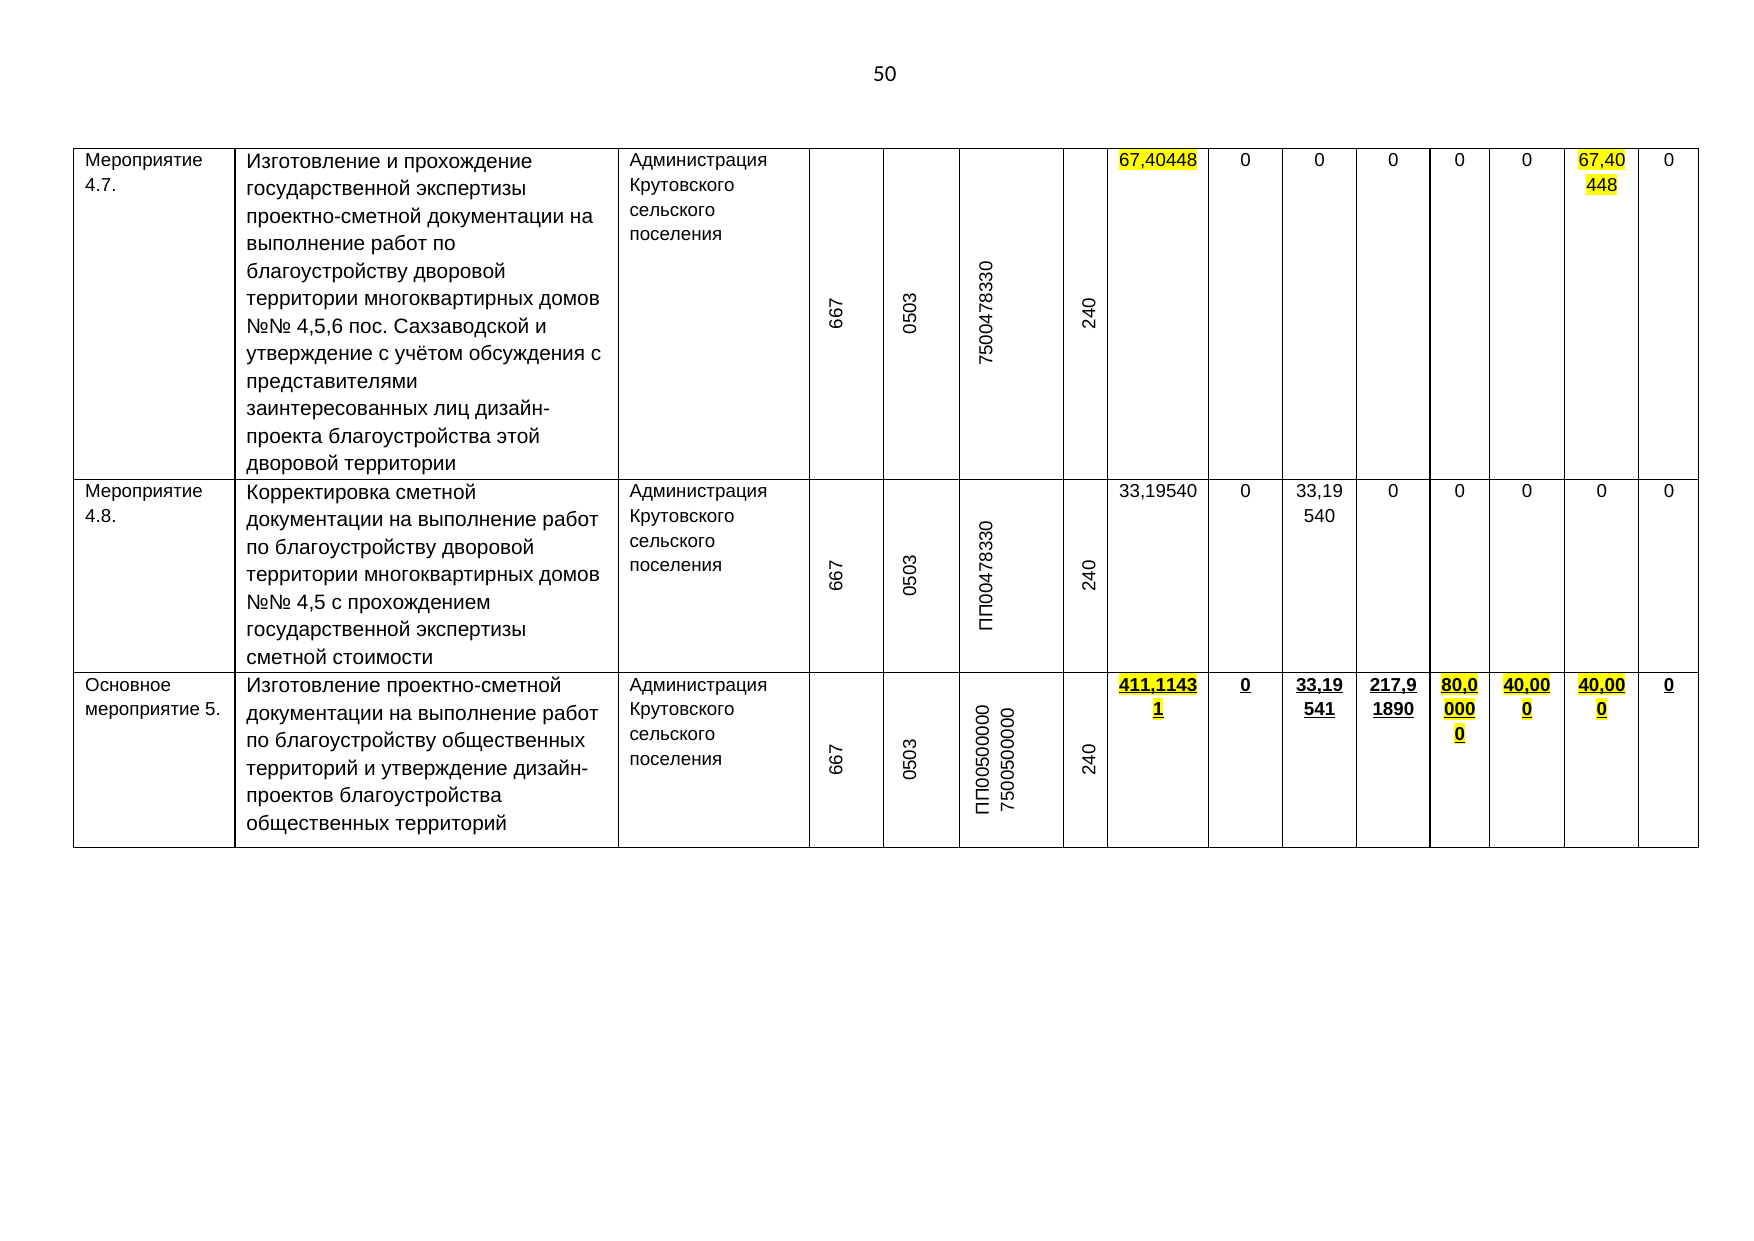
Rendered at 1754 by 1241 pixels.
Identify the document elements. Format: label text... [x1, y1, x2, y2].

table_cell 80,00000 [1431, 673, 1489, 847]
table_cell ПП00478330 [960, 480, 1063, 672]
table_cell Мероприятие 4.7. [74, 149, 234, 479]
table_cell 411,11431 [1108, 673, 1208, 847]
table_cell 33,19540 [1108, 480, 1208, 672]
table_cell 0 [1209, 480, 1282, 672]
table_cell 0 [1639, 673, 1698, 847]
table_cell 217,91890 [1357, 673, 1429, 847]
table_cell 240 [1064, 149, 1107, 479]
table_cell 667 [810, 149, 883, 479]
table_cell Администрация Крутовского сельского поселения [619, 673, 809, 847]
table_cell Изготовление проектно-сметной документации на выполнение работ по благоустройству общественных территорий и утверждение дизайн-проектов благоустройства общественных территорий [236, 673, 618, 847]
table_cell 0 [1431, 149, 1489, 479]
table_cell 0 [1490, 480, 1564, 672]
table_cell 0503 [884, 480, 959, 672]
table_cell 0 [1209, 149, 1282, 479]
table_cell 40,000 [1565, 673, 1638, 847]
table_cell 0 [1639, 480, 1698, 672]
table_cell Изготовление и прохождение государственной экспертизы проектно-сметной документации на выполнение работ по благоустройству дворовой территории многоквартирных домов №№ 4,5,6 пос. Сахзаводской и утверждение с учётом обсуждения с представителями заинтересованных лиц дизайн-проекта благоустройства этой дворовой территории [236, 149, 618, 479]
table_cell 0 [1490, 149, 1564, 479]
table_cell 67,40448 [1565, 149, 1638, 479]
table_cell 40,000 [1490, 673, 1564, 847]
table_cell Администрация Крутовского сельского поселения [619, 480, 809, 672]
table_cell 33,19540 [1283, 480, 1356, 672]
table_cell 240 [1064, 480, 1107, 672]
table_cell 0503 [884, 673, 959, 847]
table_cell 0 [1431, 480, 1489, 672]
table_cell 0 [1209, 673, 1282, 847]
table_cell 0503 [884, 149, 959, 479]
table_cell 67,40448 [1108, 149, 1208, 479]
table_cell Основное мероприятие 5. [74, 673, 234, 847]
table_cell 0 [1565, 480, 1638, 672]
table_cell 667 [810, 673, 883, 847]
table_cell 240 [1064, 673, 1107, 847]
table_cell 33,19541 [1283, 673, 1356, 847]
table_cell 667 [810, 480, 883, 672]
table_cell 0 [1639, 149, 1698, 479]
table_cell ПП00500000 7500500000 [960, 673, 1063, 847]
table_cell 0 [1283, 149, 1356, 479]
table_cell Администрация Крутовского сельского поселения [619, 149, 809, 479]
table_cell 0 [1357, 149, 1429, 479]
table_cell 0 [1357, 480, 1429, 672]
table_cell 7500478330 [960, 149, 1063, 479]
table_cell Мероприятие 4.8. [74, 480, 234, 672]
table_cell Корректировка сметной документации на выполнение работ по благоустройству дворовой территории многоквартирных домов №№ 4,5 с прохождением государственной экспертизы сметной стоимости [236, 480, 618, 672]
